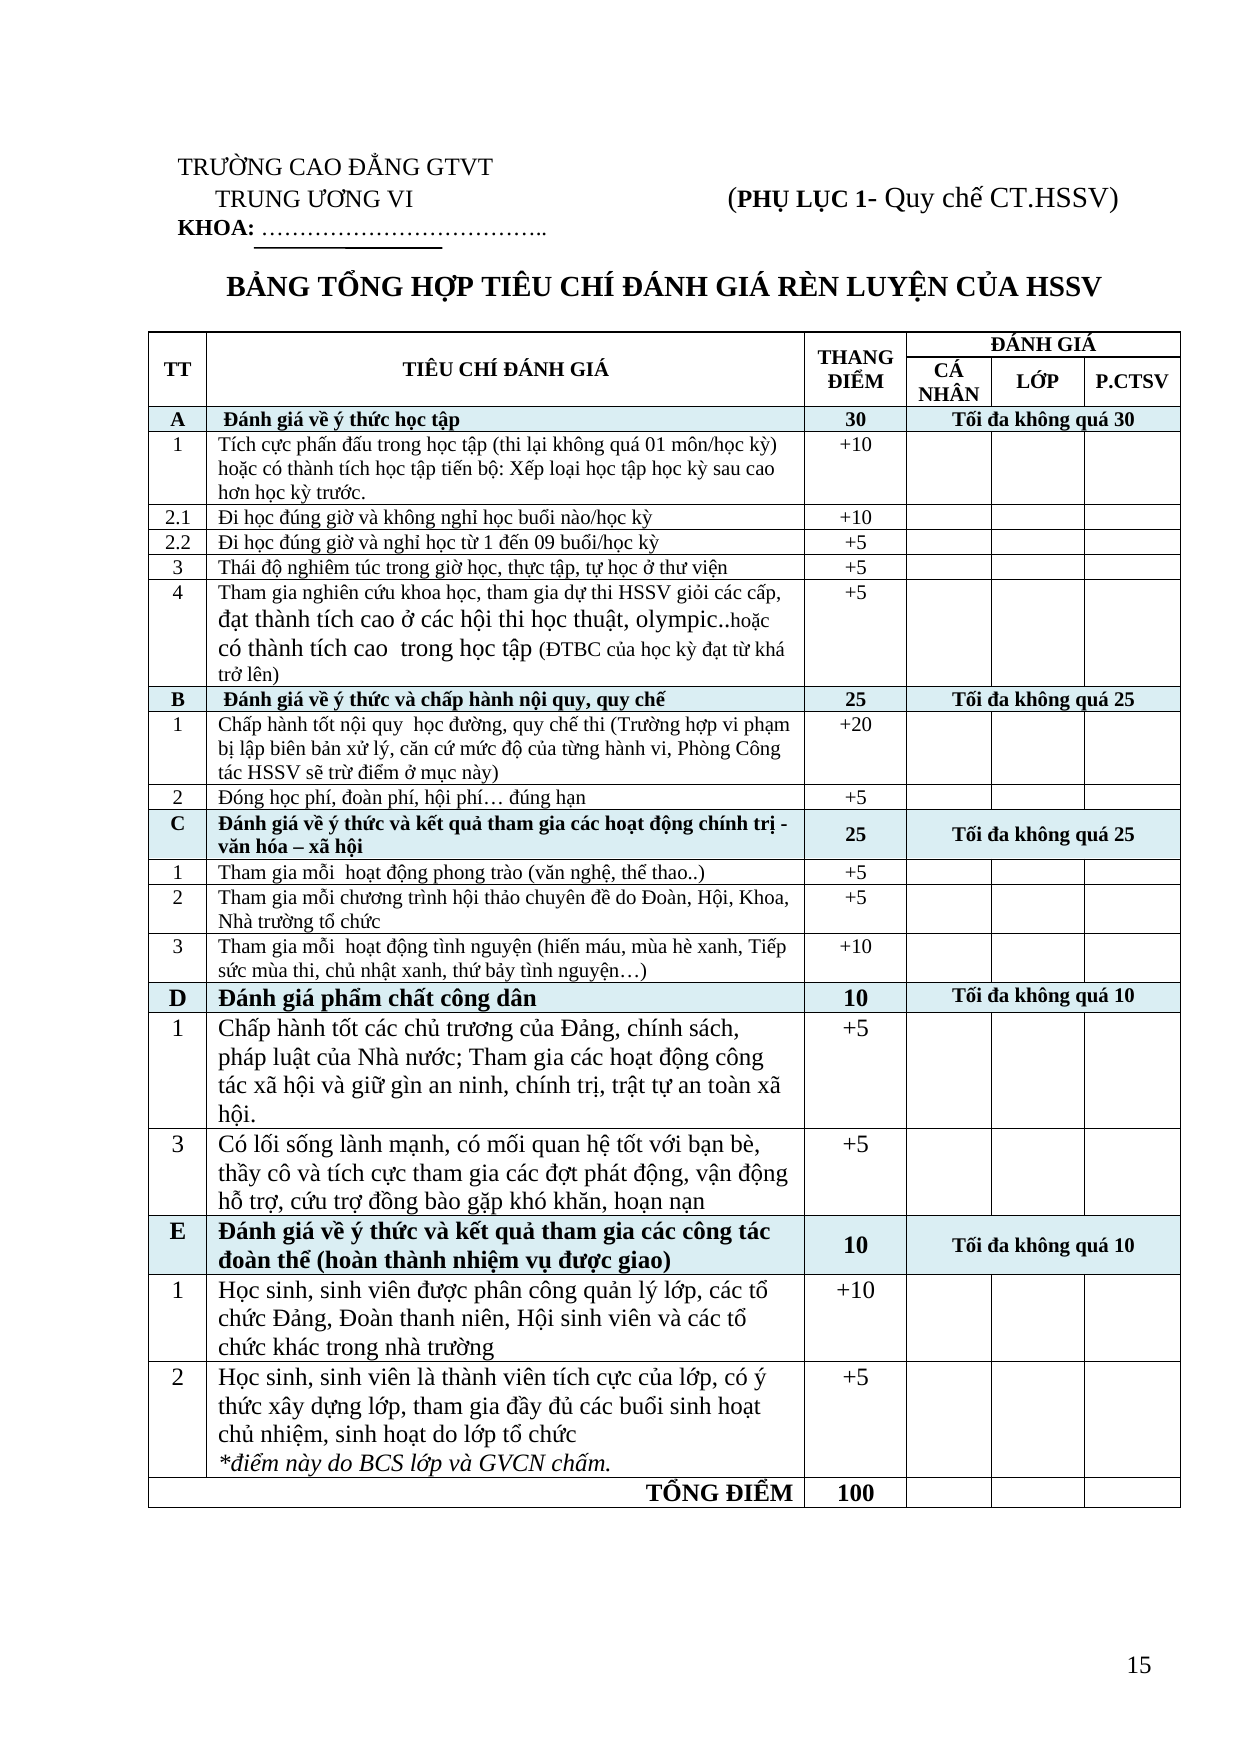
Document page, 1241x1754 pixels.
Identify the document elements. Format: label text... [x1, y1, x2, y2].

table_cell Đi học đúng giờ và không nghỉ học buổi nào/học kỳ [207, 505, 804, 529]
table_cell +20 [805, 712, 906, 784]
table_cell [992, 934, 1084, 982]
table_cell E [149, 1216, 206, 1274]
table_cell Đánh giá về ý thức và kết quả tham gia các công tác đoàn thể (hoàn thành nhiệm vụ được giao) [207, 1216, 804, 1274]
table_cell 3 [149, 555, 206, 579]
table_cell Học sinh, sinh viên là thành viên tích cực của lớp, có ý thức xây dựng lớp, tham gia đầy đủ các buổi sinh hoạt chủ nhiệm, sinh hoạt do lớp tổ chức *điểm này do BCS lớp và GVCN chấm. [207, 1362, 804, 1477]
table_cell [992, 505, 1084, 529]
table_cell [1085, 934, 1180, 982]
table_header TIÊU CHÍ ĐÁNH GIÁ [207, 333, 804, 406]
table_cell 2 [149, 885, 206, 933]
table_cell Tích cực phấn đấu trong học tập (thi lại không quá 01 môn/học kỳ) hoặc có thành tích học tập tiến bộ: Xếp loại học tập học kỳ sau cao hơn học kỳ trước. [207, 432, 804, 504]
table_cell 30 [805, 407, 906, 431]
table_cell [907, 505, 991, 529]
table_cell Thái độ nghiêm túc trong giờ học, thực tập, tự học ở thư viện [207, 555, 804, 579]
table_cell 3 [149, 1129, 206, 1215]
table_cell +5 [805, 885, 906, 933]
table_cell 4 [149, 580, 206, 686]
table_cell [907, 1275, 991, 1361]
table_cell Tham gia mỗi chương trình hội thảo chuyên đề do Đoàn, Hội, Khoa, Nhà trường tổ chức [207, 885, 804, 933]
table_cell +5 [805, 530, 906, 554]
table_cell +10 [805, 1275, 906, 1361]
table_cell [992, 860, 1084, 884]
table_cell LỚP [992, 358, 1084, 406]
table_cell [992, 555, 1084, 579]
table_cell +5 [805, 1362, 906, 1477]
table_cell [992, 785, 1084, 809]
table_cell +10 [805, 934, 906, 982]
table_cell P.CTSV [1085, 358, 1180, 406]
table_cell [1085, 785, 1180, 809]
table_cell [1085, 530, 1180, 554]
table_cell [907, 1362, 991, 1477]
table_cell +5 [805, 555, 906, 579]
table_cell [907, 530, 991, 554]
table_cell [992, 1129, 1084, 1215]
table_cell [1085, 1478, 1180, 1507]
text BẢNG TỔNG HỢP TIÊU CHÍ ĐÁNH GIÁ RÈN LUYỆN CỦA HSSV [177, 269, 1152, 303]
table_cell TỔNG ĐIỂM [149, 1478, 804, 1507]
table_cell [907, 934, 991, 982]
text TRUNG ƯƠNG VI (PHỤ LỤC 1- Quy chế CT.HSSV) [177, 180, 1152, 214]
table_header THANG ĐIỂM [805, 333, 906, 406]
table_cell [1085, 505, 1180, 529]
table_cell [1085, 580, 1180, 686]
table_cell [1085, 860, 1180, 884]
table_cell 1 [149, 1275, 206, 1361]
table_cell 25 [805, 687, 906, 711]
table_cell [992, 1478, 1084, 1507]
table_cell [992, 1275, 1084, 1361]
table_cell [907, 712, 991, 784]
table_cell [1085, 555, 1180, 579]
text KHOA: ……………………………….. [177, 214, 1152, 240]
table_cell CÁ NHÂN [907, 358, 991, 406]
table_cell [992, 1362, 1084, 1477]
table_cell +5 [805, 785, 906, 809]
table_header TT [149, 333, 206, 406]
table_cell +5 [805, 1013, 906, 1128]
table_cell [907, 860, 991, 884]
table_cell Tối đa không quá 10 [907, 1216, 1180, 1274]
table_cell Chấp hành tốt nội quy học đường, quy chế thi (Trường hợp vi phạm bị lập biên bản xử lý, căn cứ mức độ của từng hành vi, Phòng Công tác HSSV sẽ trừ điểm ở mục này) [207, 712, 804, 784]
table_cell [907, 885, 991, 933]
table_cell [992, 580, 1084, 686]
table_cell 1 [149, 860, 206, 884]
table_cell Đánh giá về ý thức và chấp hành nội quy, quy chế [207, 687, 804, 711]
table_cell [907, 785, 991, 809]
table_cell Đi học đúng giờ và nghỉ học từ 1 đến 09 buổi/học kỳ [207, 530, 804, 554]
table_cell +5 [805, 580, 906, 686]
table_cell [907, 1129, 991, 1215]
table_cell [992, 885, 1084, 933]
table_cell [992, 1013, 1084, 1128]
table_cell 25 [805, 810, 906, 858]
table_cell 2 [149, 1362, 206, 1477]
table_cell Đánh giá phẩm chất công dân [207, 983, 804, 1012]
table_cell 1 [149, 1013, 206, 1128]
table_cell 100 [805, 1478, 906, 1507]
table_cell Đánh giá về ý thức và kết quả tham gia các hoạt động chính trị - văn hóa – xã hội [207, 810, 804, 858]
table_cell Học sinh, sinh viên được phân công quản lý lớp, các tổ chức Đảng, Đoàn thanh niên, Hội sinh viên và các tổ chức khác trong nhà trường [207, 1275, 804, 1361]
table_cell +10 [805, 505, 906, 529]
table_cell 1 [149, 712, 206, 784]
table_cell 2.1 [149, 505, 206, 529]
table_cell [907, 1478, 991, 1507]
table_cell +10 [805, 432, 906, 504]
table_cell +5 [805, 860, 906, 884]
table_cell [1085, 1275, 1180, 1361]
table_cell [1085, 1129, 1180, 1215]
table_cell C [149, 810, 206, 858]
table_cell D [149, 983, 206, 1012]
table_cell [992, 432, 1084, 504]
table_cell Chấp hành tốt các chủ trương của Đảng, chính sách, pháp luật của Nhà nước; Tham gia các hoạt động công tác xã hội và giữ gìn an ninh, chính trị, trật tự an toàn xã hội. [207, 1013, 804, 1128]
table_cell 2.2 [149, 530, 206, 554]
text TRƯỜNG CAO ĐẲNG GTVT [177, 152, 1152, 180]
table_cell Tối đa không quá 30 [907, 407, 1180, 431]
table_cell Đóng học phí, đoàn phí, hội phí… đúng hạn [207, 785, 804, 809]
table_cell +5 [805, 1129, 906, 1215]
table_cell [1085, 712, 1180, 784]
table_cell [1085, 1013, 1180, 1128]
table_cell Tham gia nghiên cứu khoa học, tham gia dự thi HSSV giỏi các cấp, đạt thành tích cao ở các hội thi học thuật, olympic..hoặc có thành tích cao trong học tập (ĐTBC của học kỳ đạt từ khá trở lên) [207, 580, 804, 686]
table_cell Tham gia mỗi hoạt động phong trào (văn nghệ, thể thao..) [207, 860, 804, 884]
table_cell Tối đa không quá 25 [907, 810, 1180, 858]
table_cell [992, 712, 1084, 784]
table_cell [907, 580, 991, 686]
table_cell 2 [149, 785, 206, 809]
table_cell [907, 555, 991, 579]
table_cell Tối đa không quá 10 [907, 983, 1180, 1012]
table_cell Tham gia mỗi hoạt động tình nguyện (hiến máu, mùa hè xanh, Tiếp sức mùa thi, chủ nhật xanh, thứ bảy tình nguyện…) [207, 934, 804, 982]
table_cell [992, 530, 1084, 554]
table_cell [907, 432, 991, 504]
table_cell [907, 1013, 991, 1128]
table_header ĐÁNH GIÁ [907, 333, 1180, 356]
table_cell [1085, 1362, 1180, 1477]
table_cell 3 [149, 934, 206, 982]
table_cell 10 [805, 1216, 906, 1274]
table_cell B [149, 687, 206, 711]
table_cell 10 [805, 983, 906, 1012]
table_cell Có lối sống lành mạnh, có mối quan hệ tốt với bạn bè, thầy cô và tích cực tham gia các đợt phát động, vận động hỗ trợ, cứu trợ đồng bào gặp khó khăn, hoạn nạn [207, 1129, 804, 1215]
table_cell [1085, 432, 1180, 504]
table_cell 1 [149, 432, 206, 504]
table_cell Tối đa không quá 25 [907, 687, 1180, 711]
table_cell Đánh giá về ý thức học tập [207, 407, 804, 431]
table_cell [1085, 885, 1180, 933]
table_cell A [149, 407, 206, 431]
